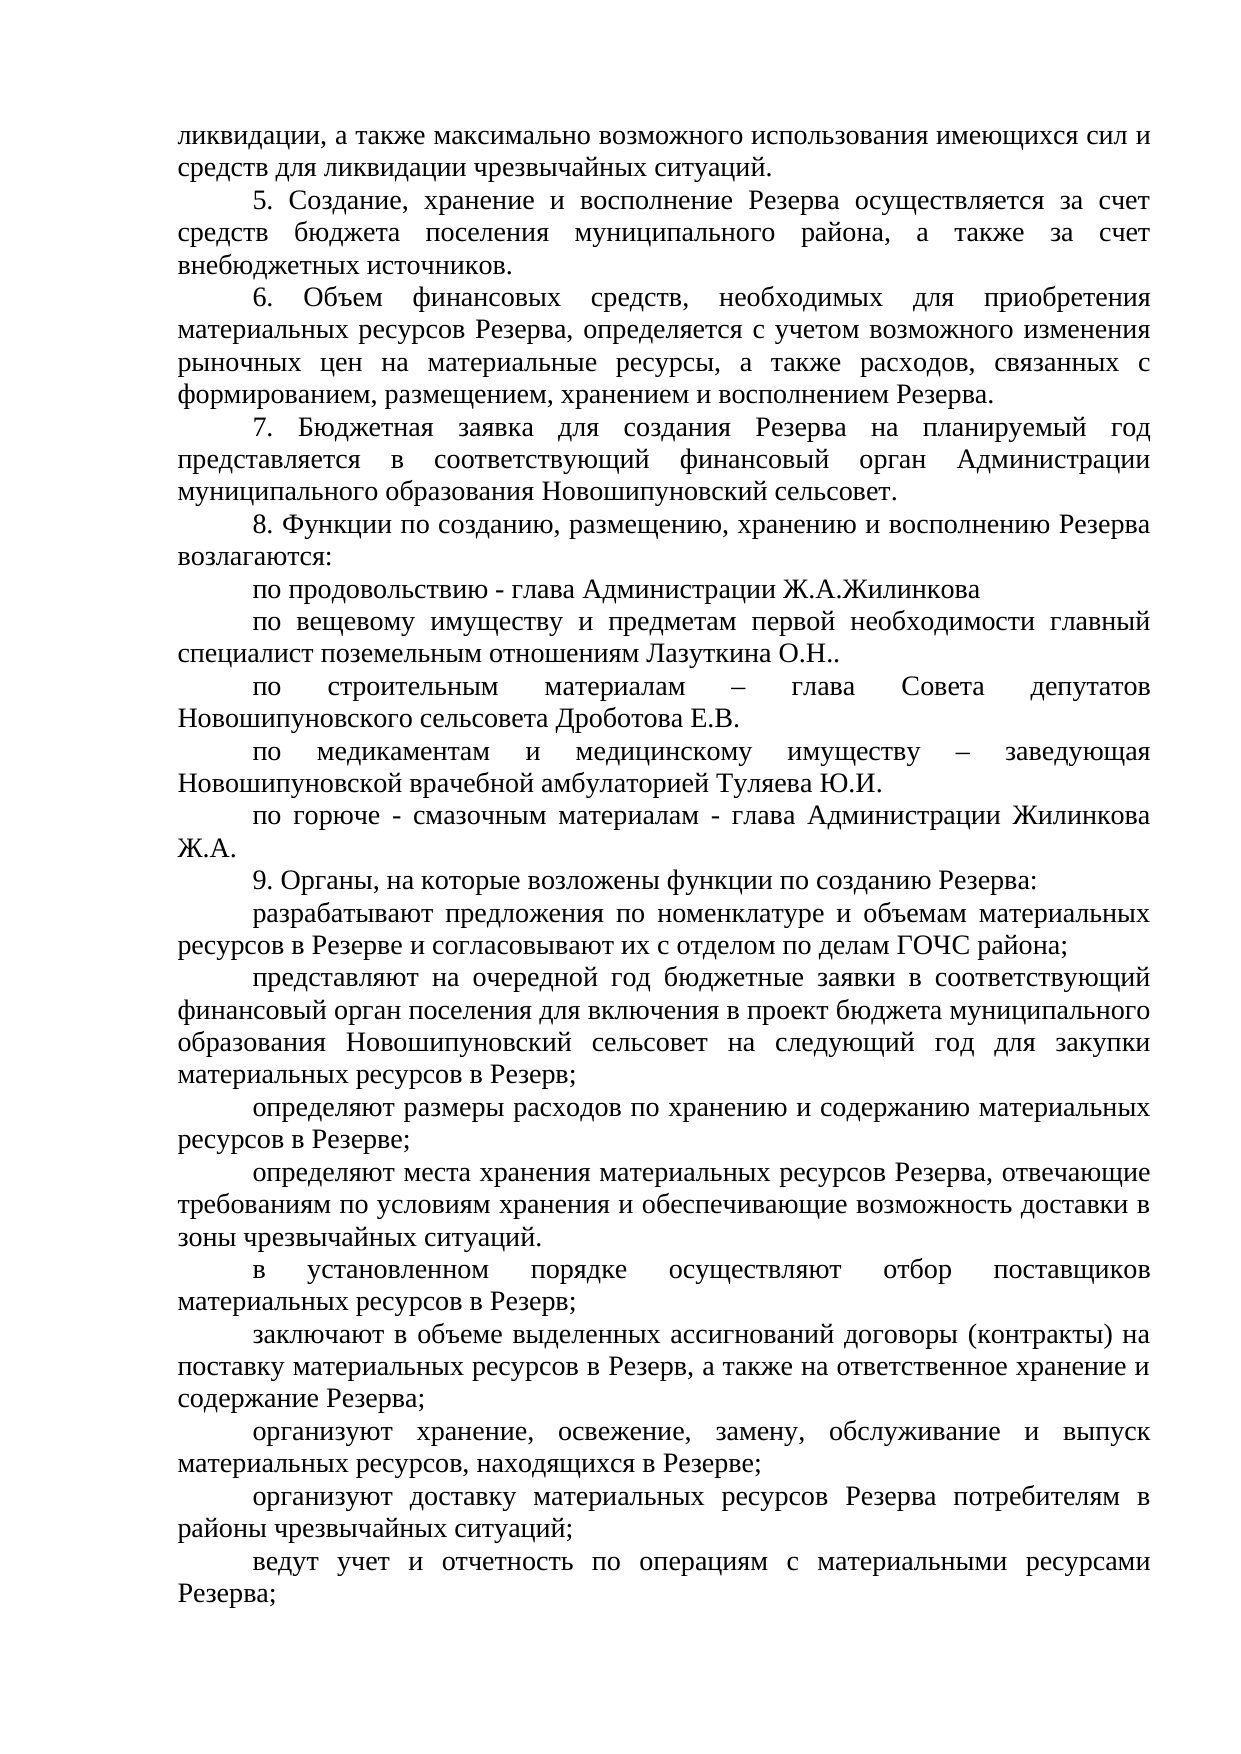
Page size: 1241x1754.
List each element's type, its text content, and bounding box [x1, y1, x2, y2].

text в установленном порядке осуществляют отбор поставщиков материальных ресурсов в Резерв; [177, 1252, 1152, 1317]
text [177, 118, 1152, 183]
text организуют хранение, освежение, замену, обслуживание и выпуск материальных ресурсов, находящихся в Резерве; [177, 1414, 1152, 1479]
text по продовольствию - глава Администрации Ж.А.Жилинкова [177, 572, 1152, 604]
text 5. Создание, хранение и восполнение Резерва осуществляется за счет средств бюджета поселения муниципального района, а также за счет внебюджетных источников. [177, 183, 1152, 280]
text по медикаментам и медицинскому имуществу – заведующая Новошипуновской врачебной амбулаторией Туляева Ю.И. [177, 734, 1152, 798]
text организуют доставку материальных ресурсов Резерва потребителям в районы чрезвычайных ситуаций; [177, 1479, 1152, 1543]
text по горюче - смазочным материалам - глава Администрации Жилинкова Ж.А. [177, 798, 1152, 863]
text по строительным материалам – глава Совета депутатов Новошипуновского сельсовета Дроботова Е.В. [177, 669, 1152, 734]
text по вещевому имуществу и предметам первой необходимости главный специалист поземельным отношениям Лазуткина О.Н.. [177, 604, 1152, 669]
text 8. Функции по созданию, размещению, хранению и восполнению Резерва возлагаются: [177, 507, 1152, 572]
text разрабатывают предложения по номенклатуре и объемам материальных ресурсов в Резерве и согласовывают их с отделом по делам ГОЧС района; [177, 896, 1152, 960]
text 7. Бюджетная заявка для создания Резерва на планируемый год представляется в соответствующий финансовый орган Администрации муниципального образования Новошипуновский сельсовет. [177, 410, 1152, 507]
text представляют на очередной год бюджетные заявки в соответствующий финансовый орган поселения для включения в проект бюджета муниципального образования Новошипуновский сельсовет на следующий год для закупки материальных ресурсов в Резерв; [177, 960, 1152, 1090]
text 9. Органы, на которые возложены функции по созданию Резерва: [177, 863, 1152, 896]
text ведут учет и отчетность по операциям с материальными ресурсами Резерва; [177, 1543, 1152, 1608]
text заключают в объеме выделенных ассигнований договоры (контракты) на поставку материальных ресурсов в Резерв, а также на ответственное хранение и содержание Резерва; [177, 1317, 1152, 1414]
text 6. Объем финансовых средств, необходимых для приобретения материальных ресурсов Резерва, определяется с учетом возможного изменения рыночных цен на материальные ресурсы, а также расходов, связанных с формированием, размещением, хранением и восполнением Резерва. [177, 280, 1152, 410]
text определяют размеры расходов по хранению и содержанию материальных ресурсов в Резерве; [177, 1090, 1152, 1155]
text определяют места хранения материальных ресурсов Резерва, отвечающие требованиям по условиям хранения и обеспечивающие возможность доставки в зоны чрезвычайных ситуаций. [177, 1155, 1152, 1252]
